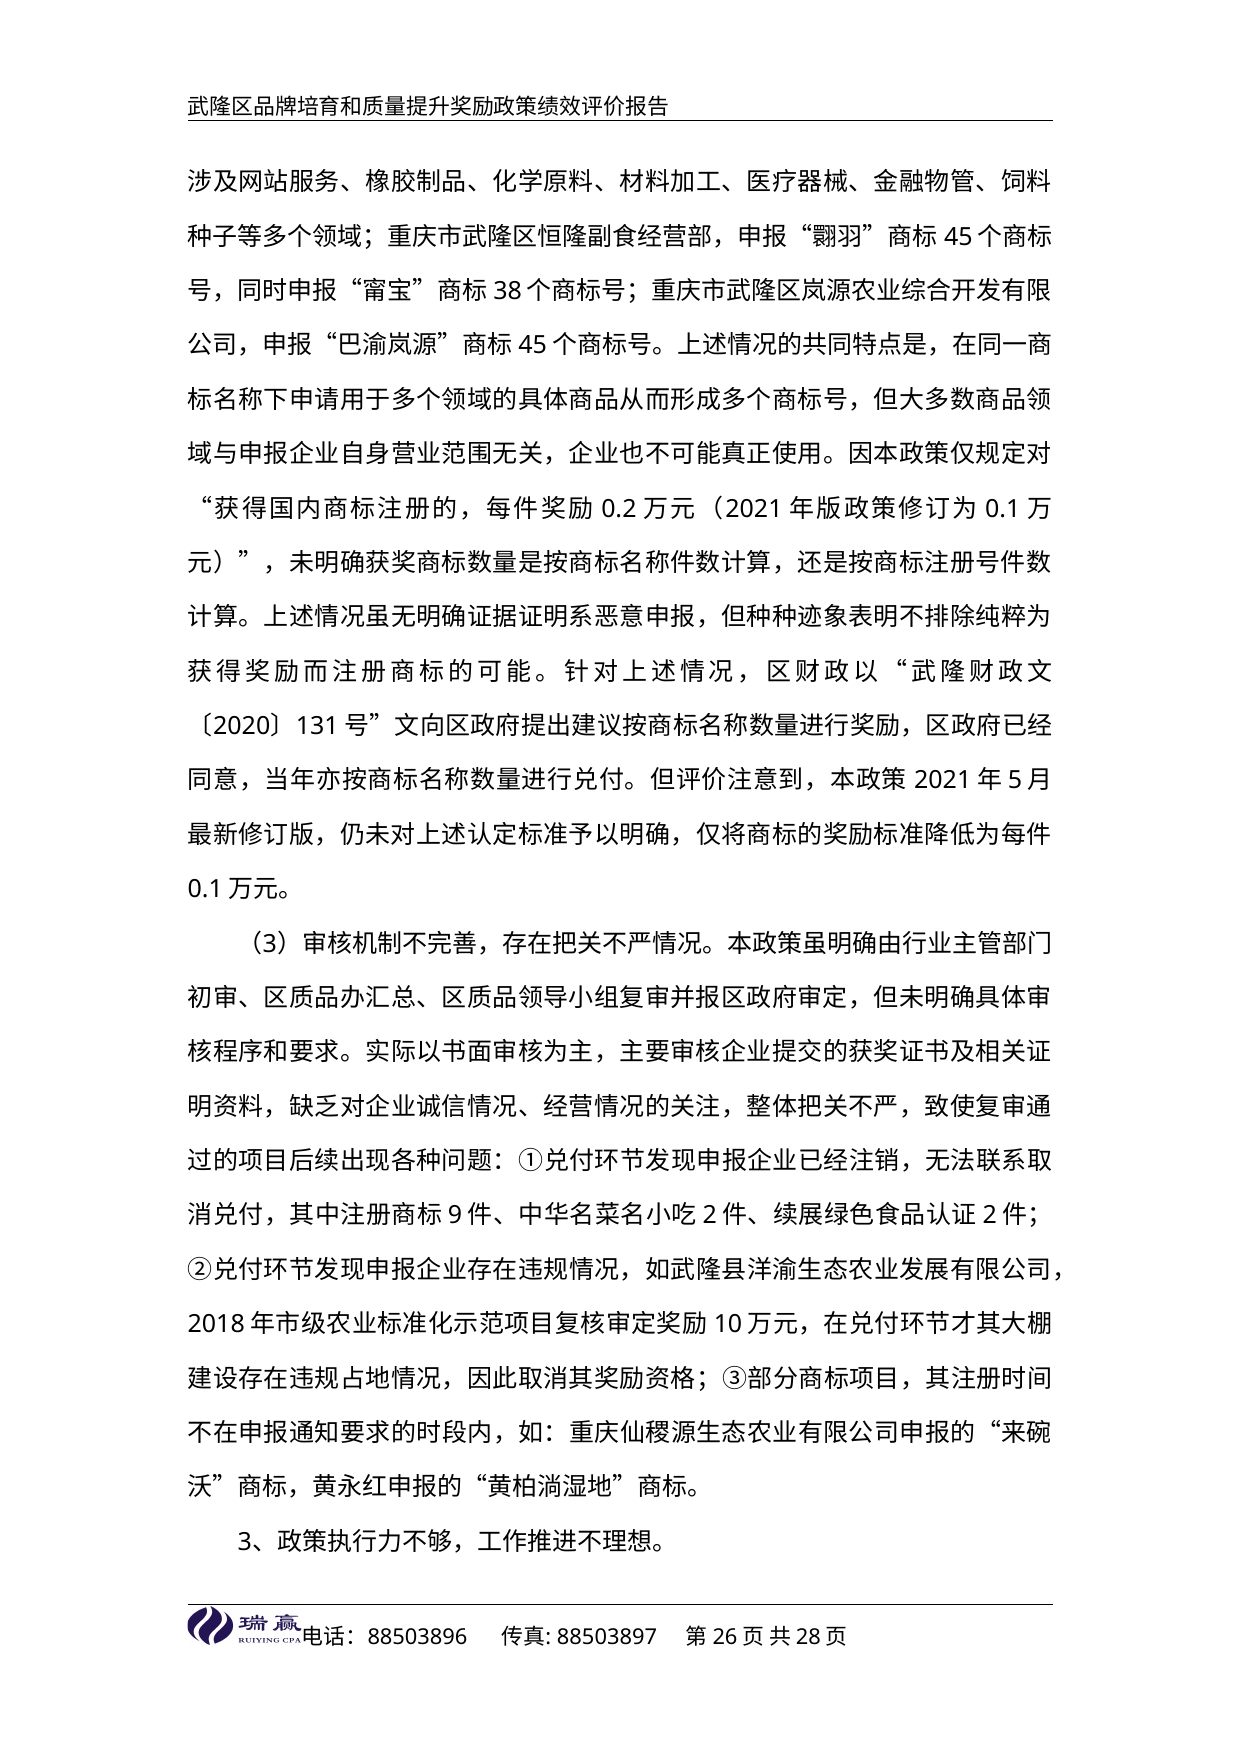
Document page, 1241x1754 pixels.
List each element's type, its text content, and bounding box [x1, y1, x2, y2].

text 3、政策执行力不够，工作推进不理想。 [187, 1521, 1053, 1557]
picture [187, 1606, 302, 1645]
text （3）审核机制不完善，存在把关不严情况。本政策虽明确由行业主管部门初审、区质品办汇总、区质品领导小组复审并报区政府审定，但未明确具体审核程序和要求。实际以书面审核为主，主要审核企业提交的获奖证书及相关证明资料，缺乏对企业诚信情况、经营情况的关注，整体把关不严，致使复审通过的项目后续出现各种问题：①兑付环节发现申报企业已经注销，无法联系取消兑付，其中注册商标9件、中华名菜名小吃2件、续展绿色食品认证2件；②兑付环节发现申报企业存在违规情况，如武隆县洋渝生态农业发展有限公司，2018年市级农业标准化示范项目复核审定奖励10万元，在兑付环节才其大棚建设存在违规占地情况，因此取消其奖励资格；③部分商标项目，其注册时间不在申报通知要求的时段内，如：重庆仙稷源生态农业有限公司申报的“来碗沃”商标，黄永红申报的“黄柏淌湿地”商标。 [187, 923, 1053, 1503]
